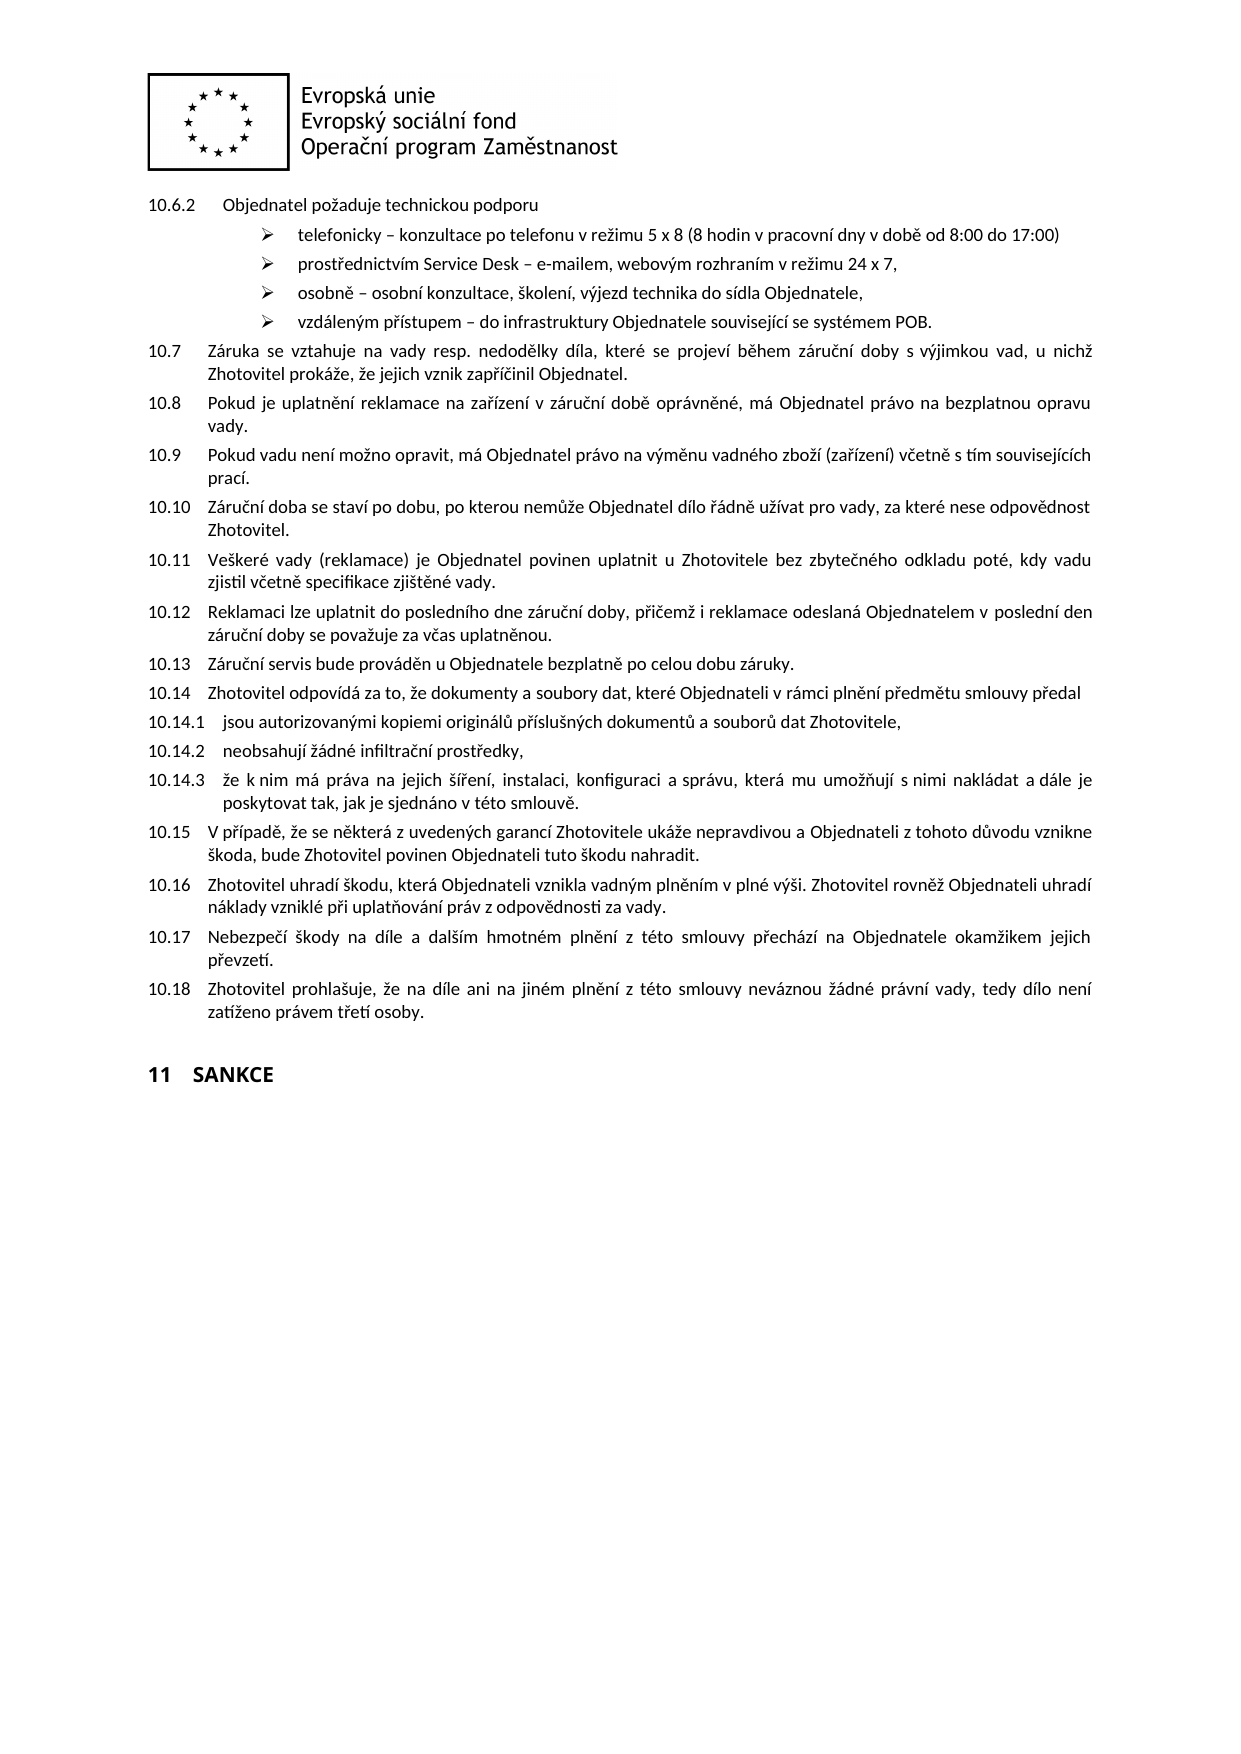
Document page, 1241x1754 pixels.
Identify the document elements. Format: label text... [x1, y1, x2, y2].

subtitle Zhotovitel uhradí škodu, která Objednateli vznikla vadným plněním v plné výši. Zhotovitel rovněž Objednateli uhradí náklady vzniklé při uplatňování práv z odpovědnosti za vady. [148, 873, 1093, 919]
subtitle Záruční servis bude prováděn u Objednatele bezplatně po celou dobu záruky. [148, 652, 1093, 675]
subtitle Zhotovitel prohlašuje, že na díle ani na jiném plnění z této smlouvy neváznou žádné právní vady, tedy dílo není zatíženo právem třetí osoby. [148, 977, 1093, 1023]
subtitle Pokud je uplatnění reklamace na zařízení v záruční době oprávněné, má Objednatel právo na bezplatnou opravu vady. [148, 392, 1093, 437]
subtitle Reklamaci lze uplatnit do posledního dne záruční doby, přičemž i reklamace odeslaná Objednatelem v poslední den záruční doby se považuje za včas uplatněnou. [148, 600, 1093, 646]
subtitle neobsahují žádné infiltrační prostředky, [148, 739, 1093, 762]
subtitle osobně – osobní konzultace, školení, výjezd technika do sídla Objednatele, [260, 281, 1093, 304]
subtitle že k nim má práva na jejich šíření, instalaci, konfiguraci a správu, která mu umožňují s nimi nakládat a dále je poskytovat tak, jak je sjednáno v této smlouvě. [148, 769, 1093, 814]
subtitle Nebezpečí škody na díle a dalším hmotném plnění z této smlouvy přechází na Objednatele okamžikem jejich převzetí. [148, 925, 1093, 971]
subtitle Pokud vadu není možno opravit, má Objednatel právo na výměnu vadného zboží (zařízení) včetně s tím souvisejících prací. [148, 444, 1093, 489]
subtitle prostřednictvím Service Desk – e-mailem, webovým rozhraním v režimu 24 x 7, [260, 252, 1093, 275]
subtitle vzdáleným přístupem – do infrastruktury Objednatele související se systémem POB. [260, 310, 1093, 333]
subtitle Záruka se vztahuje na vady resp. nedodělky díla, které se projeví během záruční doby s výjimkou vad, u nichž Zhotovitel prokáže, že jejich vznik zapříčinil Objednatel. [148, 339, 1093, 385]
subtitle jsou autorizovanými kopiemi originálů příslušných dokumentů a souborů dat Zhotovitele, [148, 710, 1093, 733]
subtitle V případě, že se některá z uvedených garancí Zhotovitele ukáže nepravdivou a Objednateli z tohoto důvodu vznikne škoda, bude Zhotovitel povinen Objednateli tuto škodu nahradit. [148, 821, 1093, 867]
subtitle Sankce [148, 1060, 1093, 1089]
picture [147, 73, 618, 171]
subtitle Objednatel požaduje technickou podporu [148, 194, 1093, 217]
subtitle Zhotovitel odpovídá za to, že dokumenty a soubory dat, které Objednateli v rámci plnění předmětu smlouvy předal [148, 681, 1093, 704]
subtitle Veškeré vady (reklamace) je Objednatel povinen uplatnit u Zhotovitele bez zbytečného odkladu poté, kdy vadu zjistil včetně specifikace zjištěné vady. [148, 548, 1093, 594]
subtitle telefonicky – konzultace po telefonu v režimu 5 x 8 (8 hodin v pracovní dny v době od 8:00 do 17:00) [260, 223, 1093, 246]
subtitle Záruční doba se staví po dobu, po kterou nemůže Objednatel dílo řádně užívat pro vady, za které nese odpovědnost Zhotovitel. [148, 496, 1093, 542]
